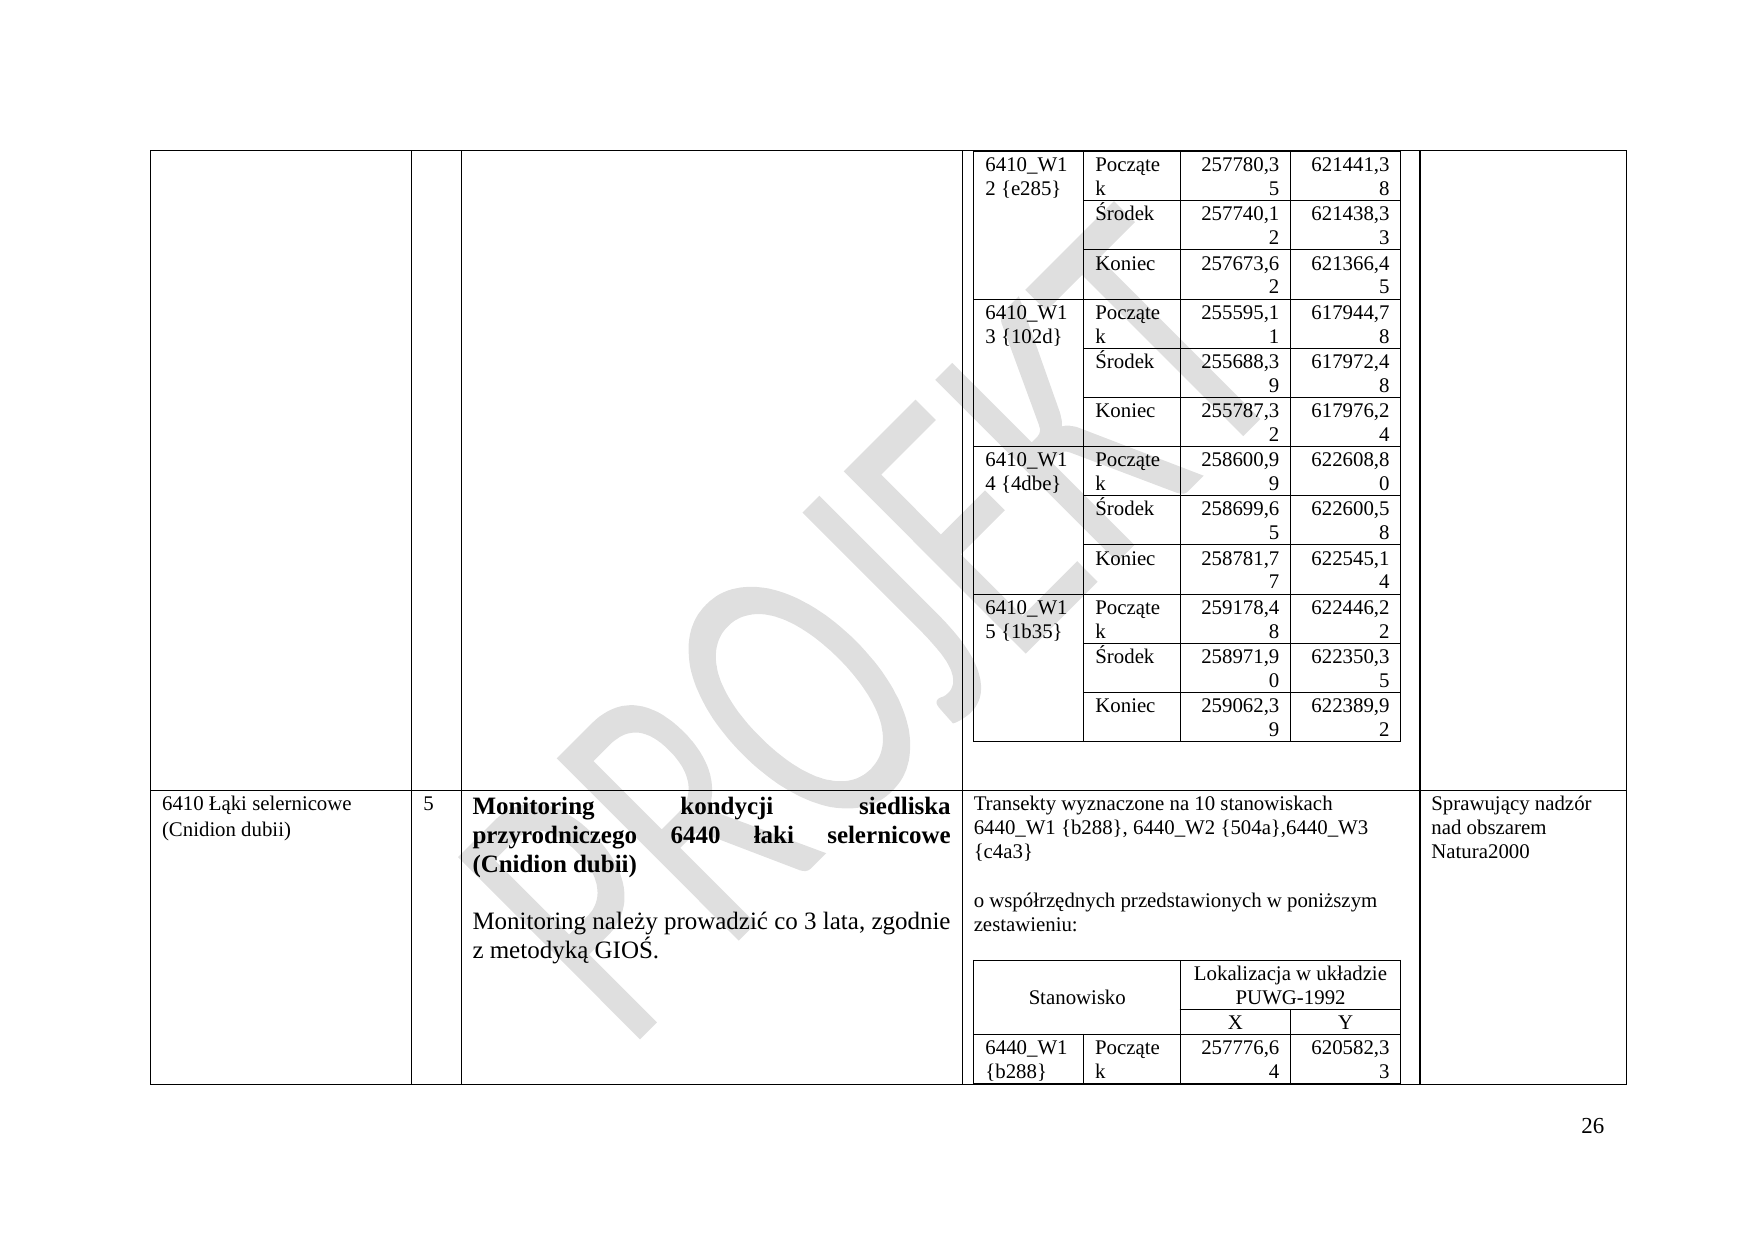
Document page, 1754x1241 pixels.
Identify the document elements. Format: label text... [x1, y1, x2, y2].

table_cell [462, 791, 962, 1084]
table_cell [151, 151, 411, 790]
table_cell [963, 151, 1419, 790]
table_cell 5 [412, 791, 461, 1084]
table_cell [1421, 151, 1626, 790]
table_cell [462, 151, 962, 790]
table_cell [1421, 791, 1626, 1084]
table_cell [151, 791, 411, 1084]
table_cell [963, 791, 1419, 1084]
table_cell 4 [412, 151, 461, 790]
